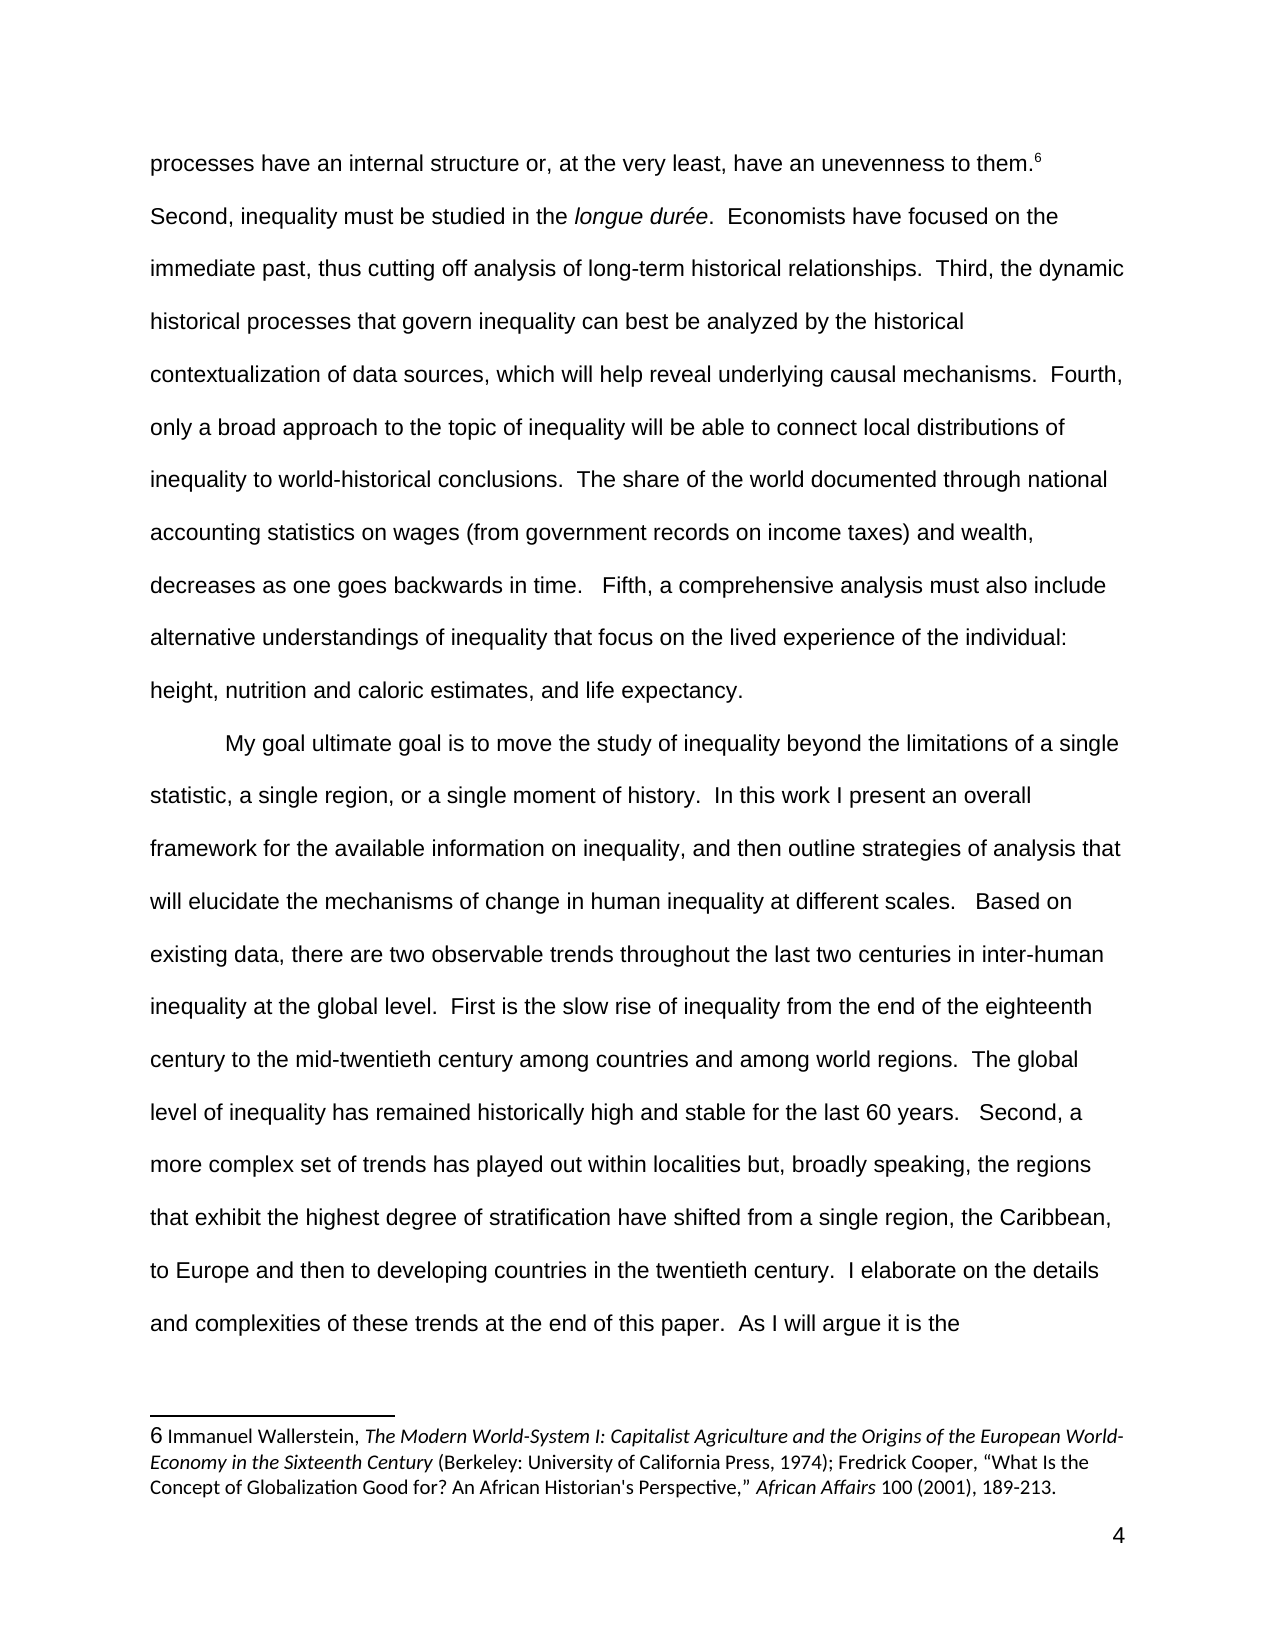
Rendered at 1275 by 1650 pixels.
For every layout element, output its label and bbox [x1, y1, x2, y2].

text [150, 150, 1125, 703]
text [150, 730, 1125, 1336]
